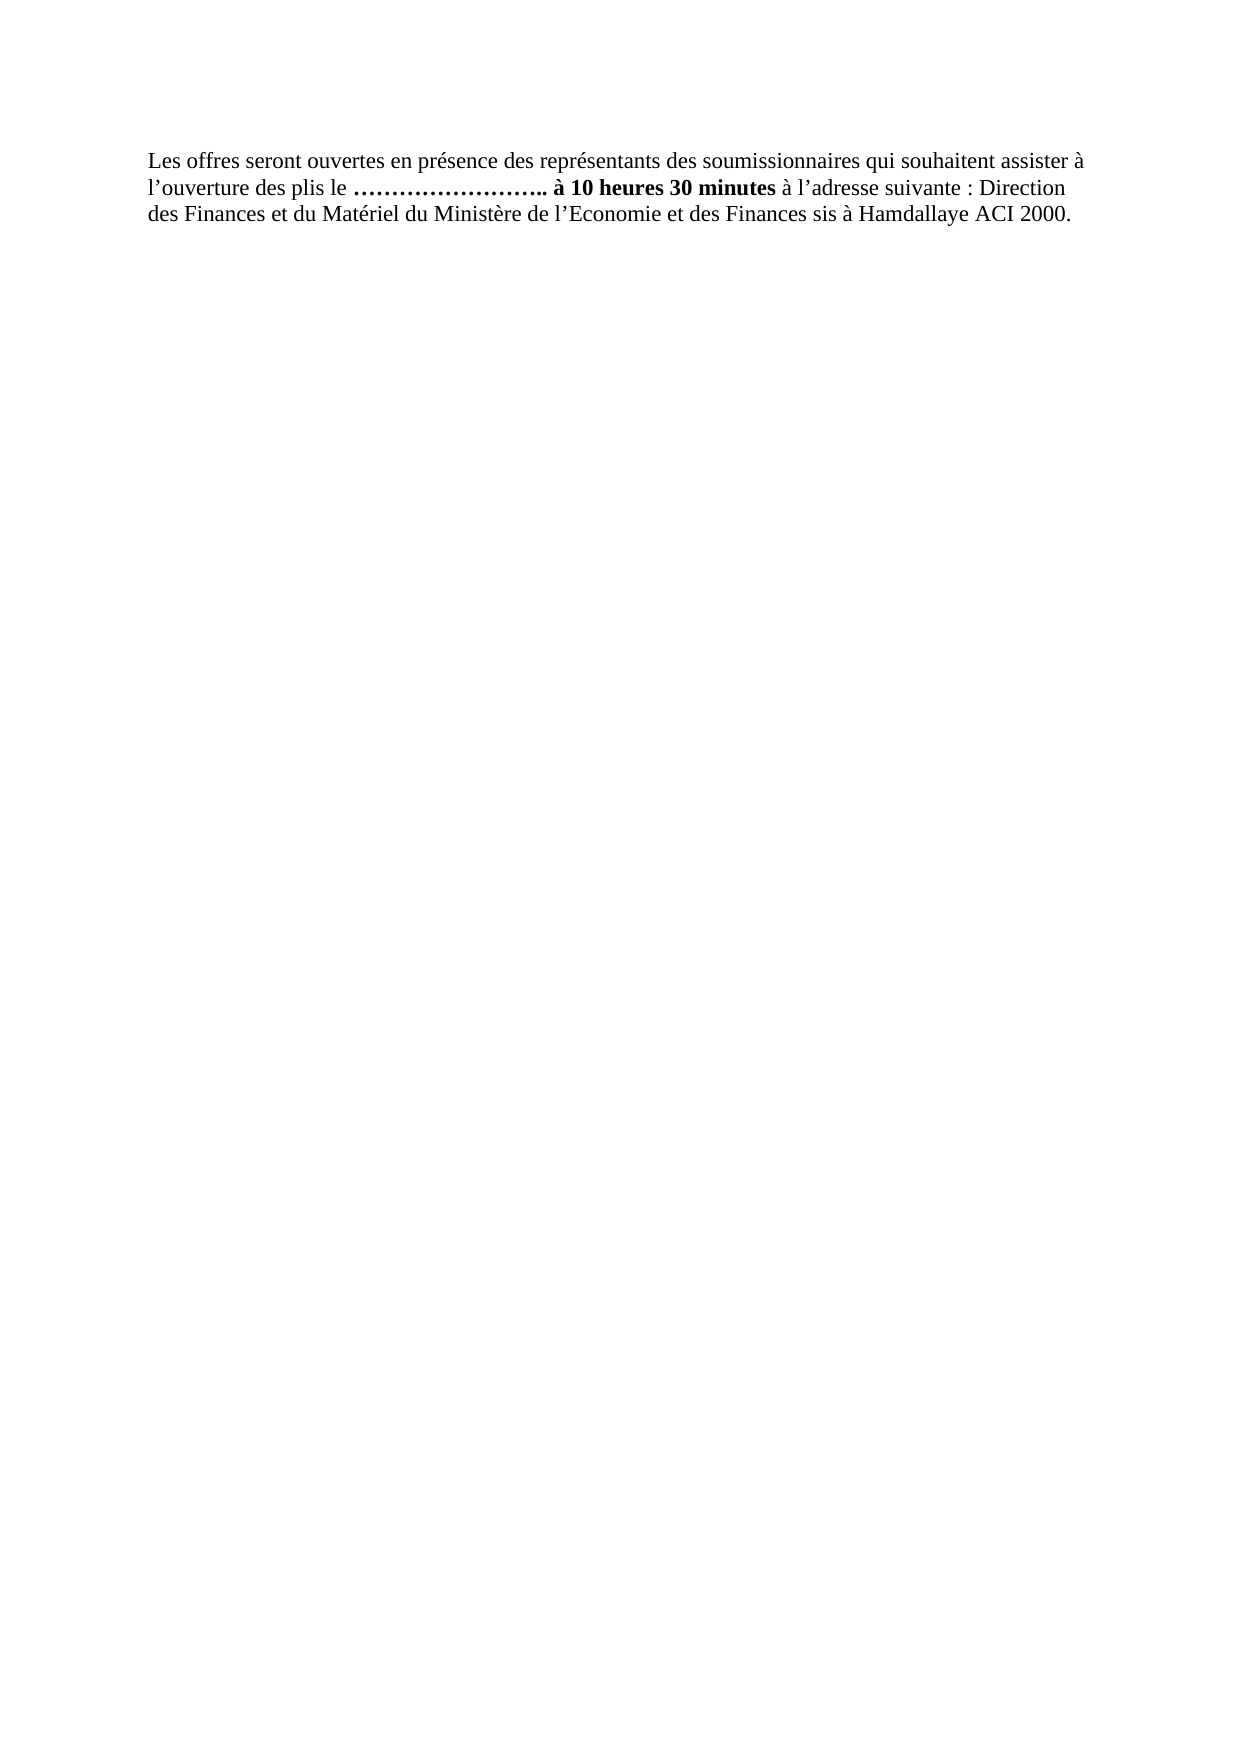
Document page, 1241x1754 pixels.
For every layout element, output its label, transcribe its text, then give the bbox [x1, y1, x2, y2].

text Les offres seront ouvertes en présence des représentants des soumissionnaires qui souhaitent assister à l’ouverture des plis le …………………….. à 10 heures 30 minutes à l’adresse suivante : Direction des Finances et du Matériel du Ministère de l’Economie et des Finances sis à Hamdallaye ACI 2000. [148, 148, 1093, 227]
